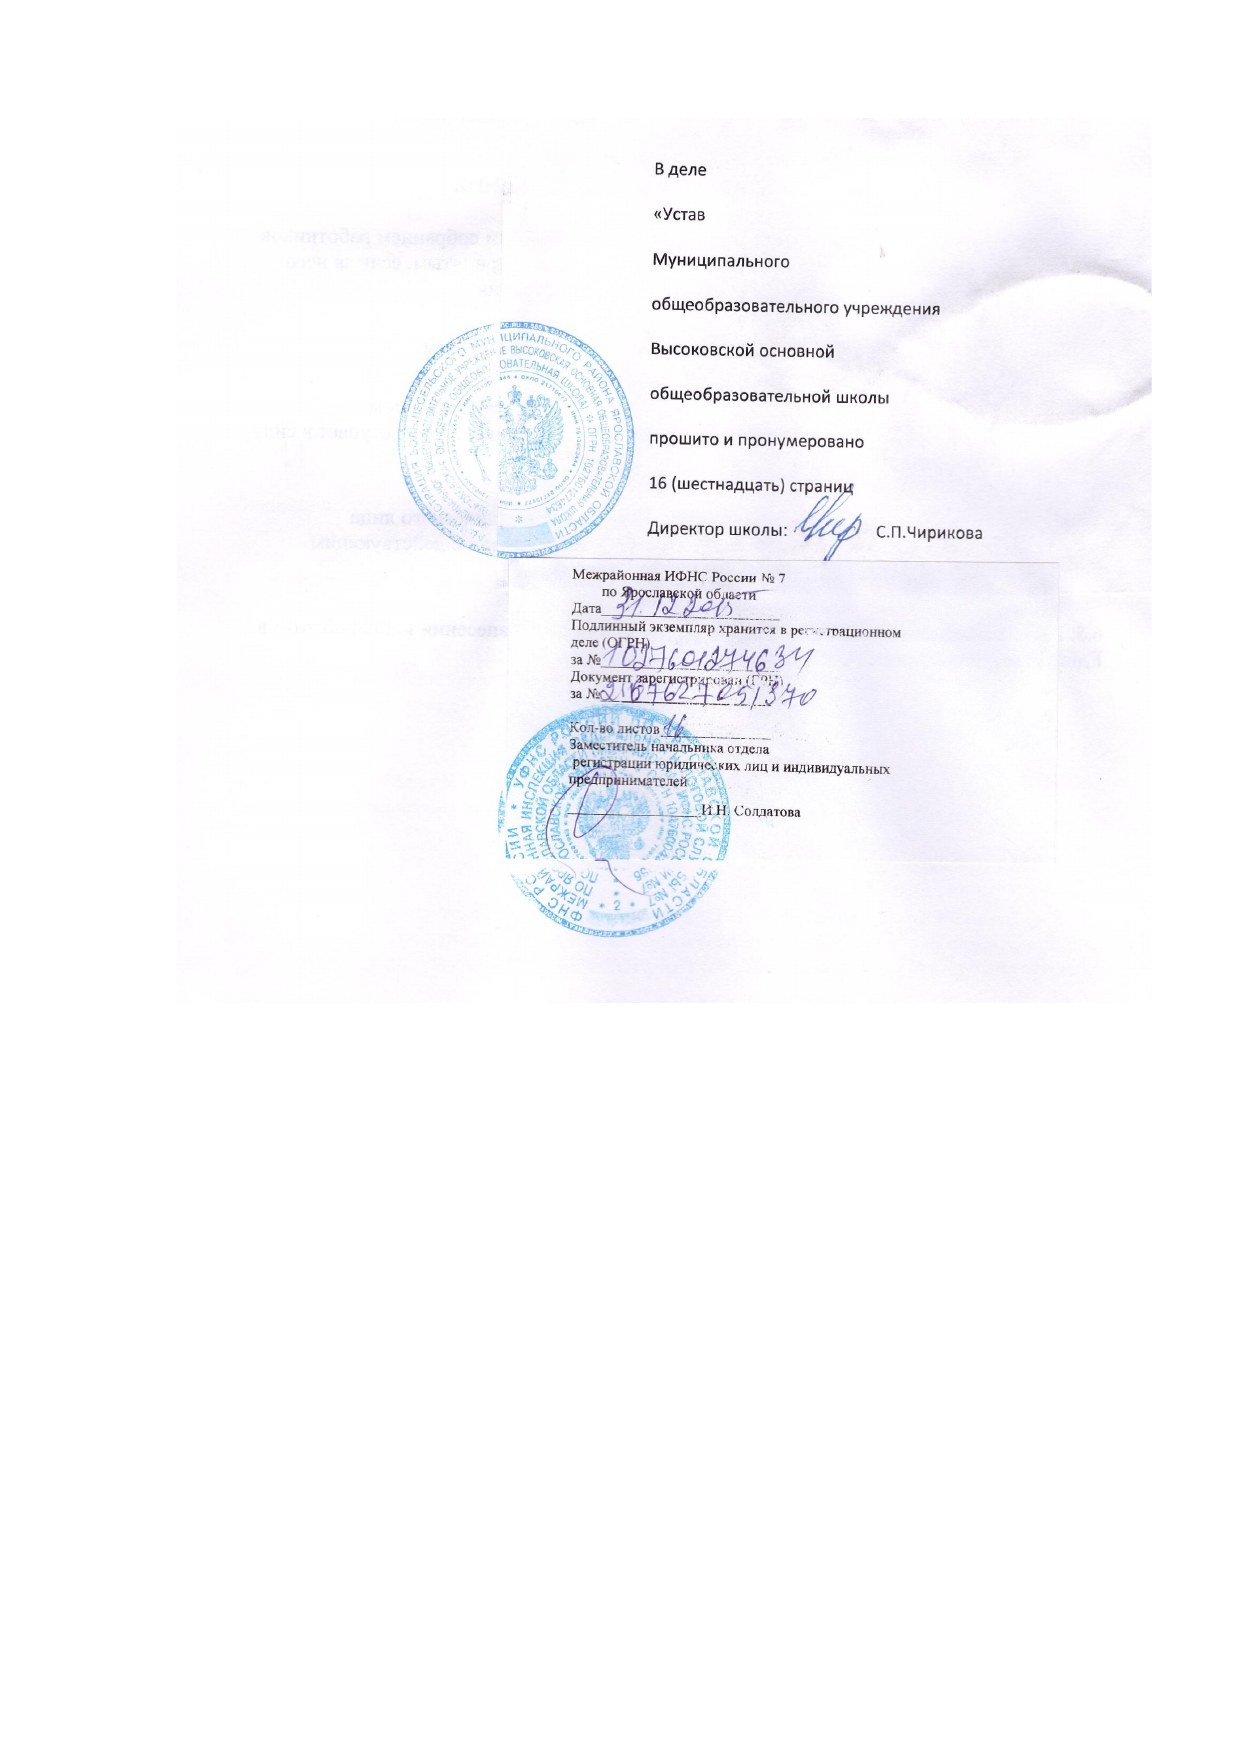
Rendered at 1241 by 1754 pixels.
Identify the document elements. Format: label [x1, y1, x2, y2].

picture [177, 118, 1152, 1003]
